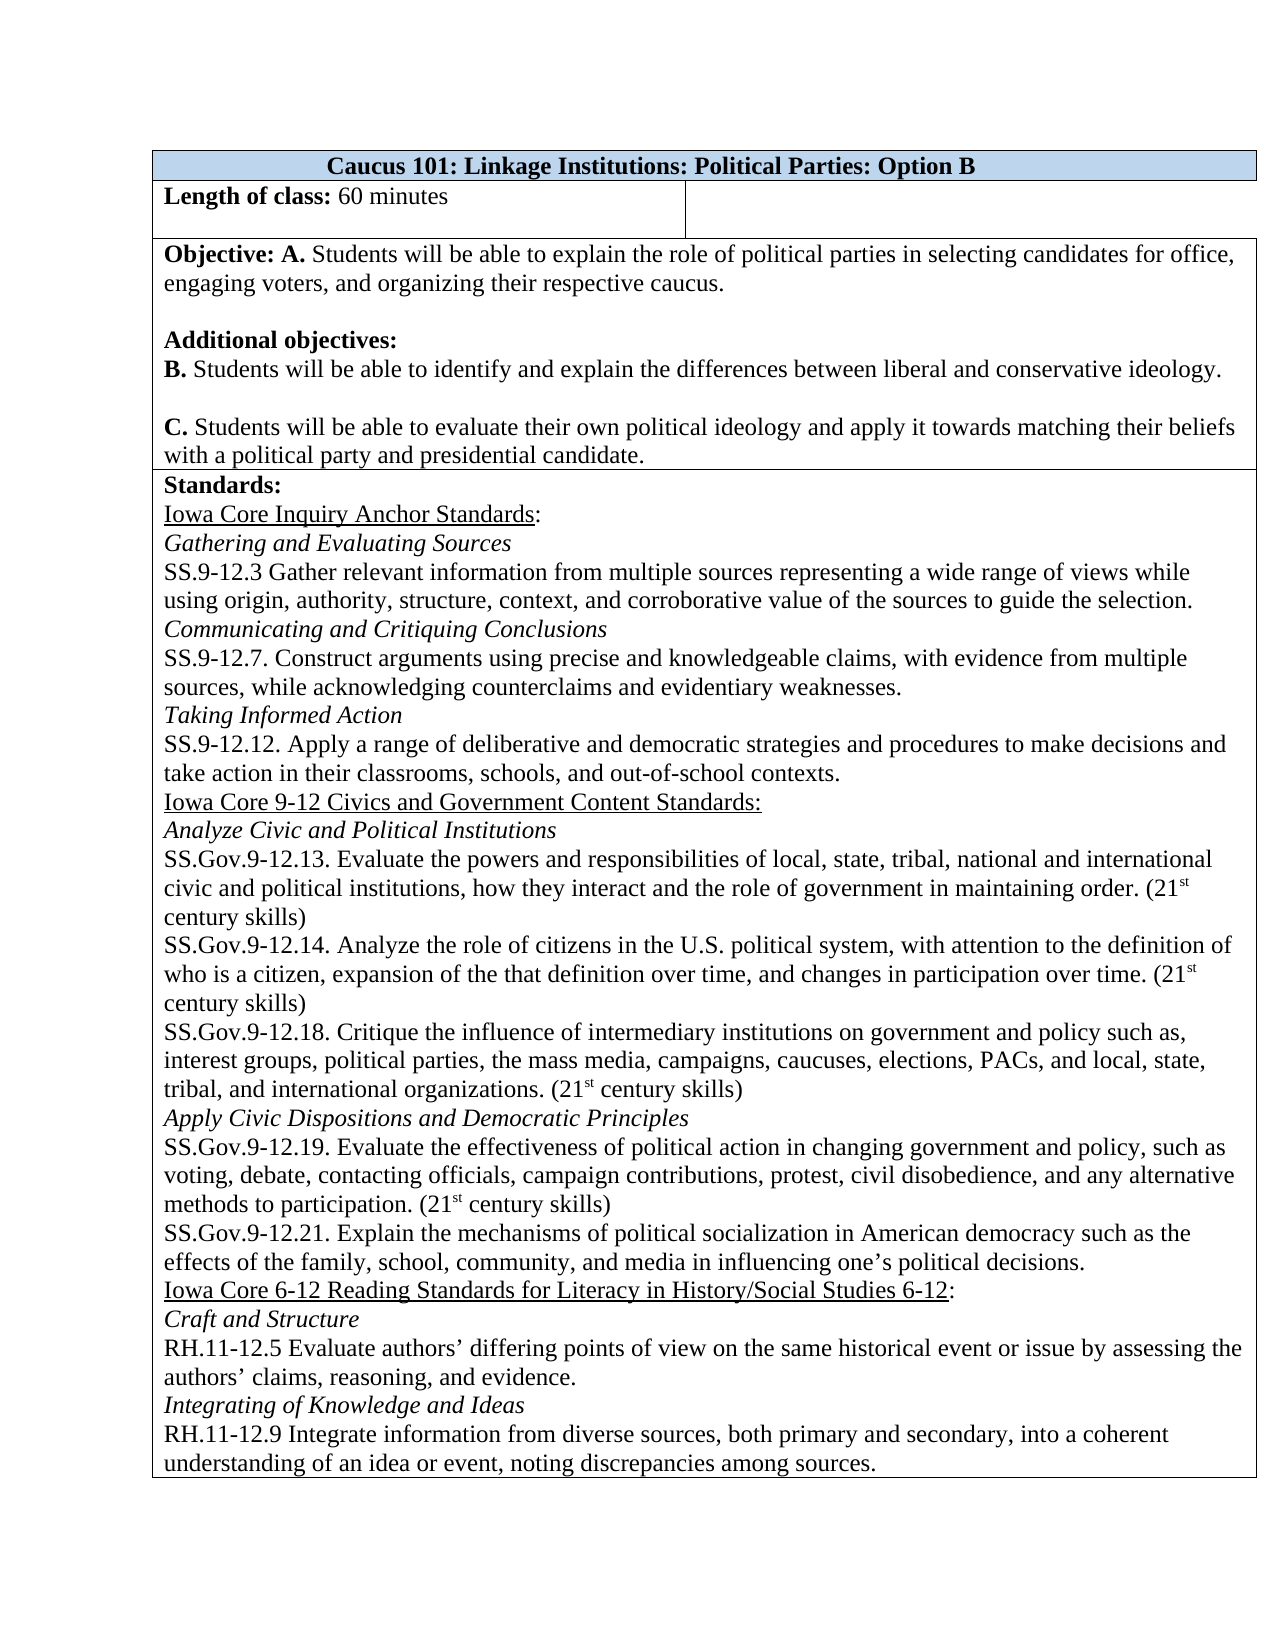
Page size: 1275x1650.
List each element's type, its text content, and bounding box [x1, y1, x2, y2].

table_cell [153, 470, 1256, 1477]
table_cell Objective: A. Students will be able to explain the role of political parties in selecting candidates for office, engaging voters, and organizing their respective caucus. Additional objectives: B. Students will be able to identify and explain the differences between liberal and conservative ideology. C. Students will be able to evaluate their own political ideology and apply it towards matching their beliefs with a political party and presidential candidate. [153, 239, 1256, 469]
table_cell Length of class: 60 minutes [153, 181, 685, 238]
table_header Caucus 101: Linkage Institutions: Political Parties: Option B [153, 151, 1256, 180]
